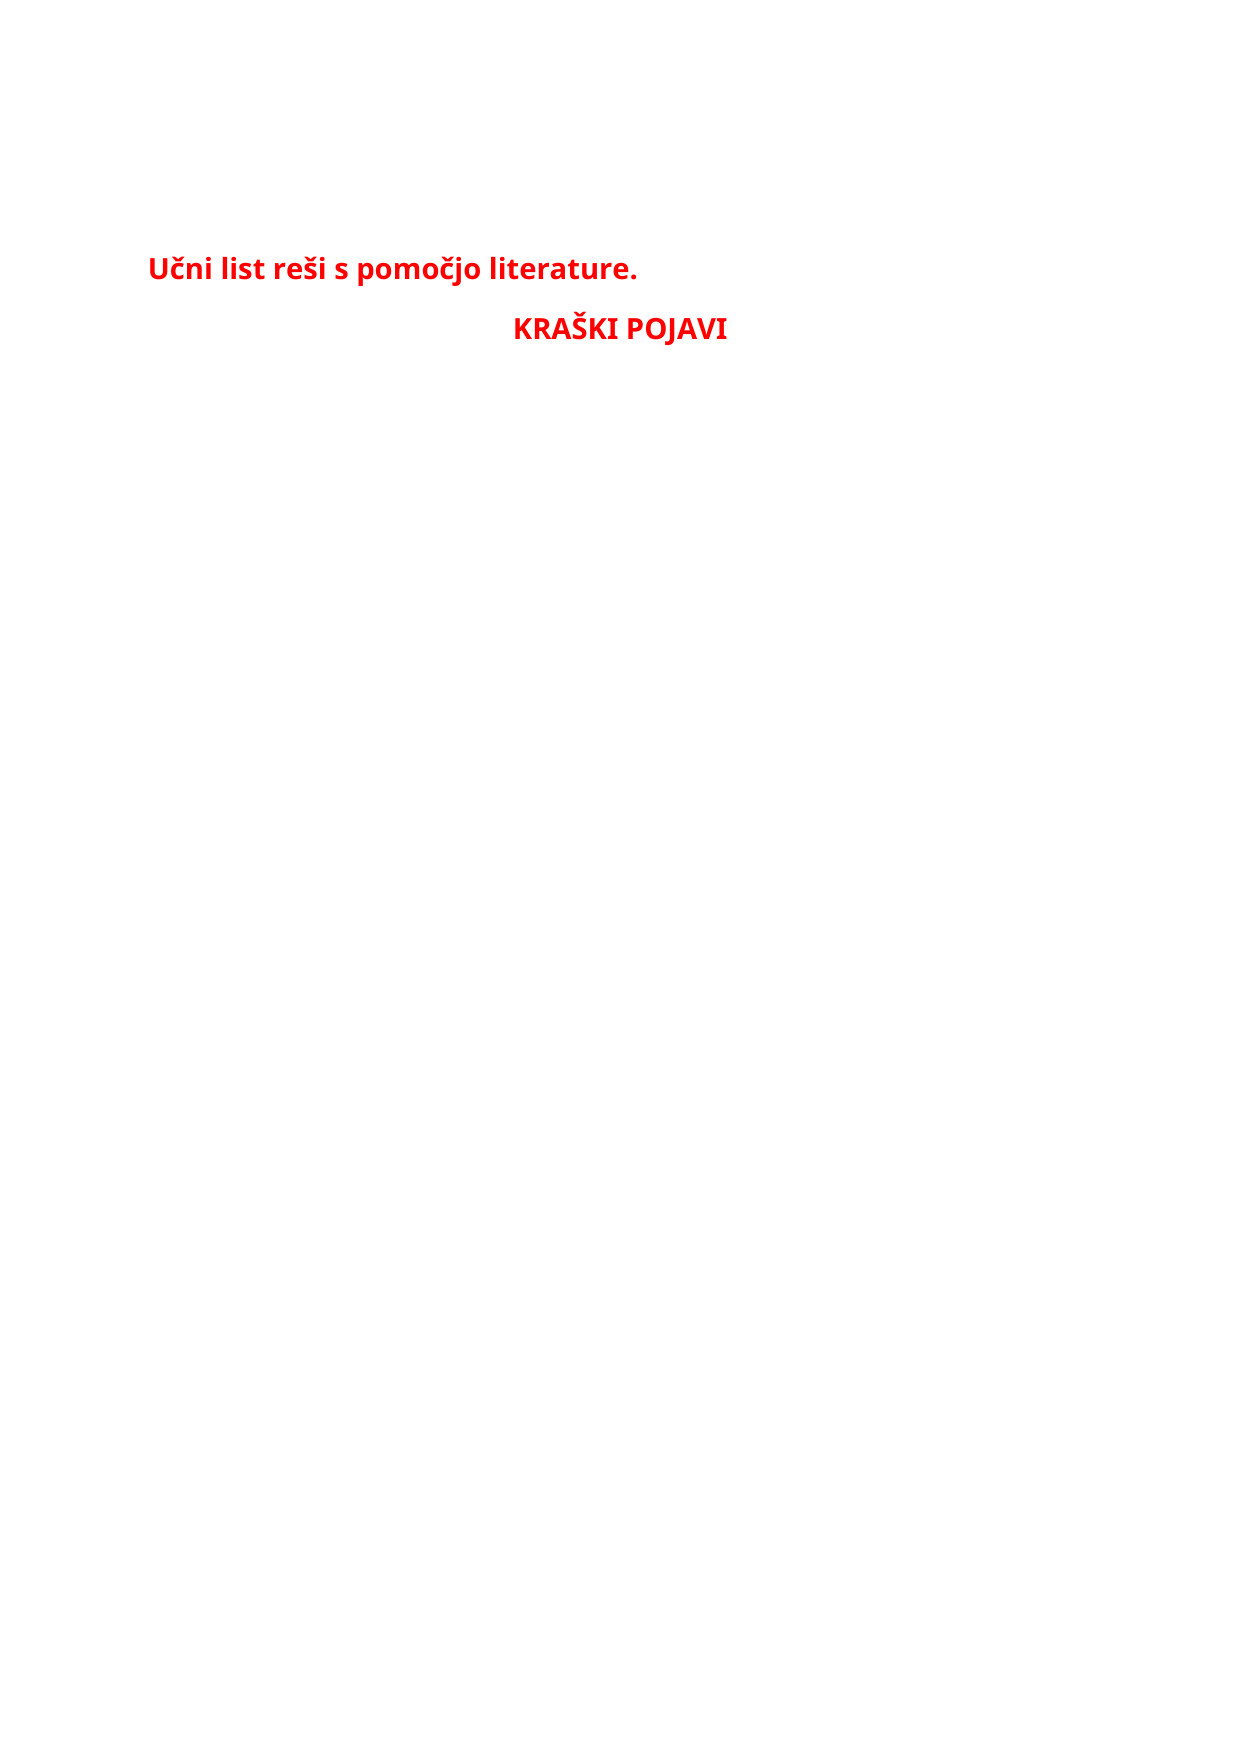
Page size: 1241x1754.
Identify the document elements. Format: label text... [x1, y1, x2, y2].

text KRAŠKI POJAVI [148, 308, 1093, 348]
text Učni list reši s pomočjo literature. [148, 248, 1093, 288]
